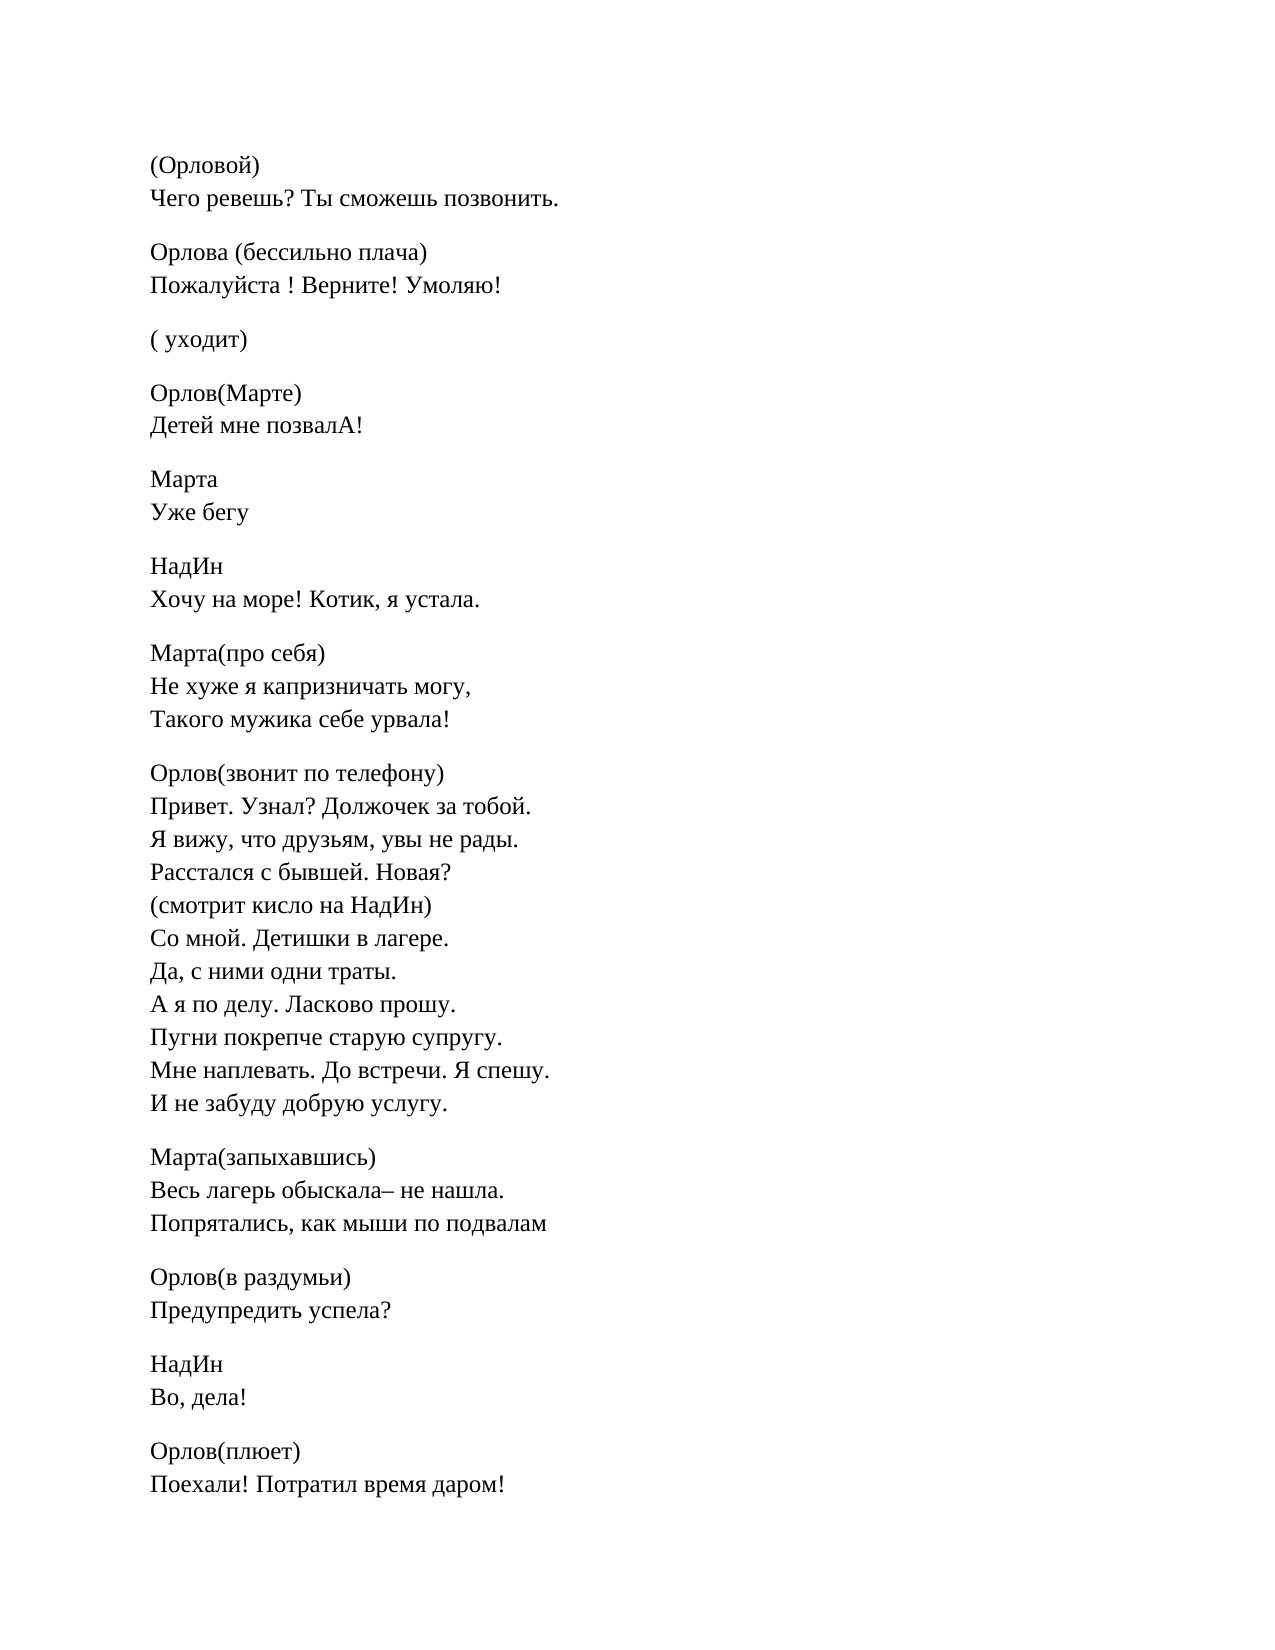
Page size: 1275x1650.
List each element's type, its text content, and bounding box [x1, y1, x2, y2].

text Орлов(звонит по телефону) Привет. Узнал? Должочек за тобой. Я вижу, что друзьям, увы не рады. Расстался с бывшей. Новая? (смотрит кисло на НадИн) Со мной. Детишки в лагере. Да, с ними одни траты. А я по делу. Ласково прошу. Пугни покрепче старую супругу. Мне наплевать. До встречи. Я спешу. И не забуду добрую услугу. [150, 758, 1125, 1117]
text ( уходит) [150, 324, 1125, 352]
text НадИн Во, дела! [150, 1349, 1125, 1411]
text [150, 150, 1125, 212]
text Орлов(плюет) Поехали! Потратил время даром! [150, 1436, 1125, 1498]
text Орлов(Марте) Детей мне позвалА! [150, 378, 1125, 439]
text НадИн Хочу на море! Котик, я устала. [150, 551, 1125, 613]
text Марта Уже бегу [150, 464, 1125, 526]
text Марта(про себя) Не хуже я капризничать могу, Такого мужика себе урвала! [150, 638, 1125, 733]
text Орлова (бессильно плача) Пожалуйста ! Верните! Умоляю! [150, 237, 1125, 299]
text Марта(запыхавшись) Весь лагерь обыскала– не нашла. Попрятались, как мыши по подвалам [150, 1142, 1125, 1237]
text Орлов(в раздумьи) Предупредить успела? [150, 1262, 1125, 1324]
